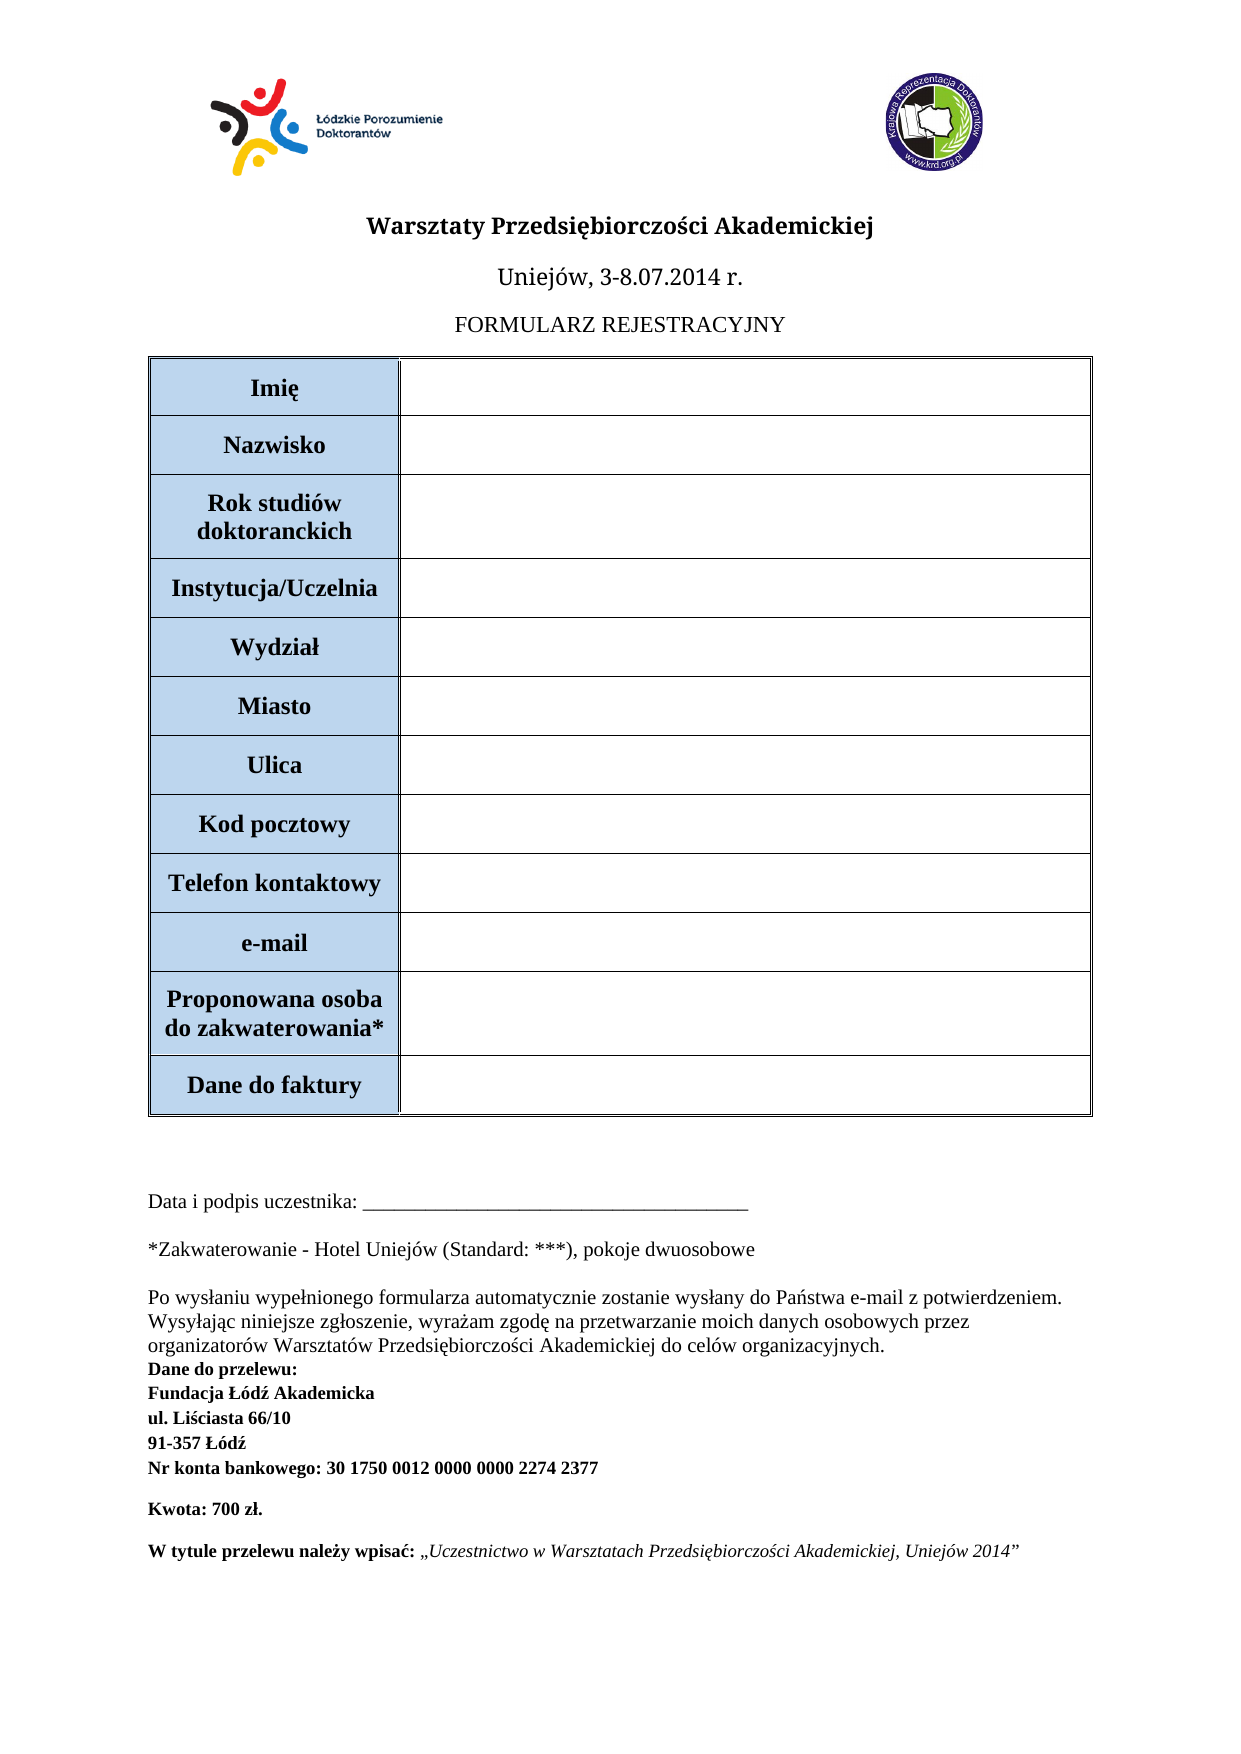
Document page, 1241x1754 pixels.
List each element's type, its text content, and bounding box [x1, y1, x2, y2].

table_cell Nazwisko [151, 416, 398, 474]
table_header Imię [151, 359, 399, 415]
table_cell Wydział [151, 618, 398, 676]
text Nr konta bankowego: 30 1750 0012 0000 0000 2274 2377 [148, 1457, 1093, 1478]
text FORMULARZ REJESTRACYJNY [148, 311, 1093, 337]
table_header [400, 359, 1090, 415]
table_cell e-mail [151, 913, 398, 971]
table_cell [401, 416, 1090, 474]
table_cell Instytucja/Uczelnia [151, 559, 398, 617]
table_cell Ulica [151, 736, 398, 794]
text Dane do przelewu: [148, 1357, 1093, 1379]
table_cell [401, 913, 1090, 971]
text Uniejów, 3-8.07.2014 r. [148, 260, 1093, 292]
table_cell [401, 972, 1090, 1054]
text Wysyłając niniejsze zgłoszenie, wyrażam zgodę na przetwarzanie moich danych osobowych przez organizatorów Warsztatów Przedsiębiorczości Akademickiej do celów organizacyjnych. [148, 1309, 1093, 1357]
table_cell [401, 559, 1090, 617]
text Data i podpis uczestnika: _____________________________________ [148, 1189, 1093, 1213]
table_cell Rok studiów doktoranckich [151, 475, 398, 558]
text Warsztaty Przedsiębiorczości Akademickiej [148, 210, 1093, 241]
table_cell [401, 795, 1090, 853]
text 91-357 Łódź [148, 1432, 1093, 1453]
table_cell Miasto [151, 677, 398, 735]
text Fundacja Łódź Akademicka [148, 1382, 1093, 1404]
text W tytule przelewu należy wpisać: „Uczestnictwo w Warsztatach Przedsiębiorczości Akademickiej, Uniejów 2014” [148, 1539, 1093, 1561]
table_cell Proponowana osoba do zakwaterowania* [151, 972, 398, 1054]
table_cell [401, 736, 1090, 794]
text Po wysłaniu wypełnionego formularza automatycznie zostanie wysłany do Państwa e-mail z potwierdzeniem. [148, 1285, 1093, 1309]
text ul. Liściasta 66/10 [148, 1407, 1093, 1428]
text Kwota: 700 zł. [148, 1498, 1093, 1519]
table_cell [401, 475, 1090, 558]
table_cell Kod pocztowy [151, 795, 398, 853]
table_cell Dane do faktury [151, 1056, 399, 1114]
table_cell Telefon kontaktowy [151, 854, 398, 912]
table_cell [401, 854, 1090, 912]
table_cell [401, 677, 1090, 735]
picture [885, 73, 983, 171]
table_cell [400, 1056, 1090, 1114]
table_cell [401, 618, 1090, 676]
picture [199, 73, 452, 182]
text *Zakwaterowanie - Hotel Uniejów (Standard: ***), pokoje dwuosobowe [148, 1237, 1093, 1261]
